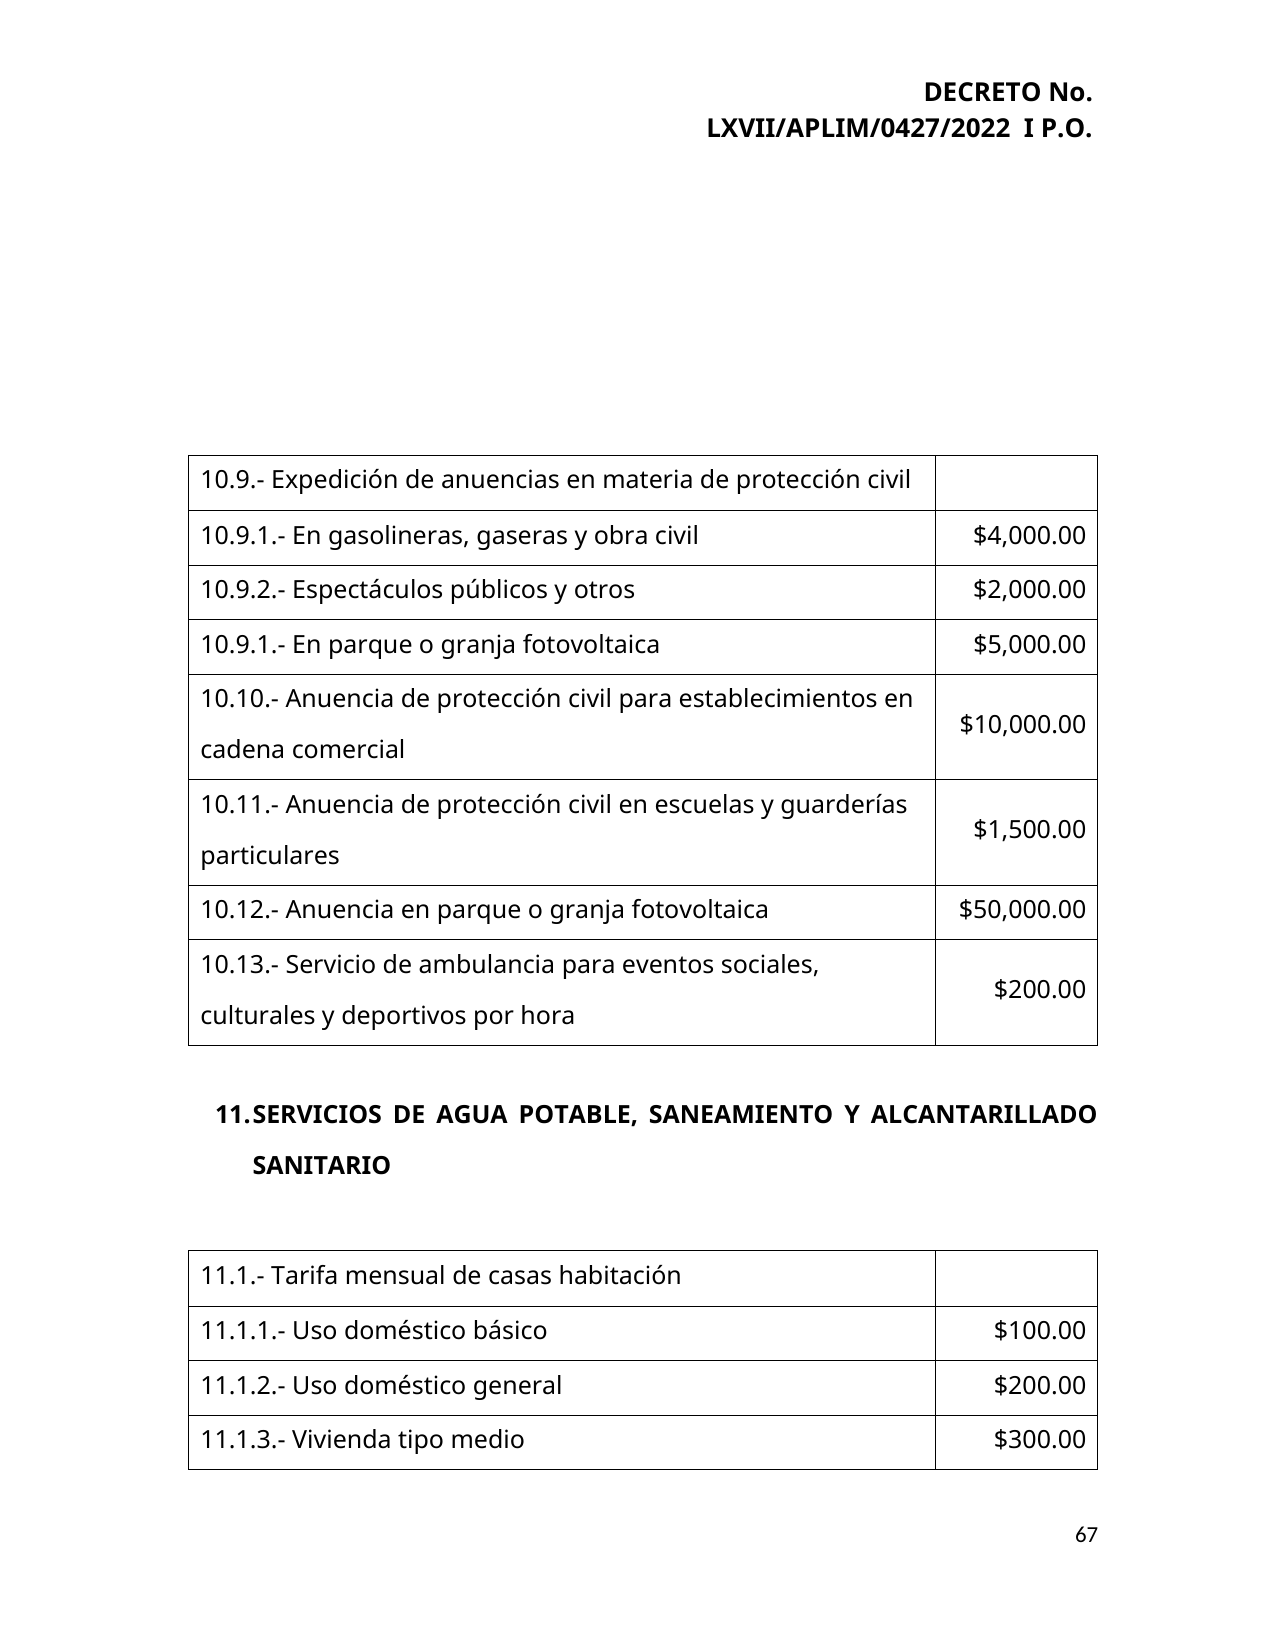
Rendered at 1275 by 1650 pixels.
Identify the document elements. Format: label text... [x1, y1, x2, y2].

table_cell $200.00 [936, 1361, 1097, 1415]
table_cell $300.00 [936, 1416, 1097, 1469]
table_cell [936, 456, 1097, 510]
table_cell 10.13.- Servicio de ambulancia para eventos sociales, culturales y deportivos por hora [189, 940, 935, 1045]
table_cell $50,000.00 [936, 886, 1097, 939]
table_cell 10.9.- Expedición de anuencias en materia de protección civil [189, 456, 935, 510]
list SERVICIOS DE AGUA POTABLE, SANEAMIENTO Y ALCANTARILLADO SANITARIO [215, 1097, 1098, 1182]
table_cell $2,000.00 [936, 566, 1097, 619]
table_cell 11.1.2.- Uso doméstico general [189, 1361, 935, 1415]
table_cell 11.1.1.- Uso doméstico básico [189, 1307, 935, 1360]
table_header 11.1.- Tarifa mensual de casas habitación [189, 1251, 935, 1306]
table_cell $100.00 [936, 1307, 1097, 1360]
table_cell 10.9.2.- Espectáculos públicos y otros [189, 566, 935, 619]
table_cell $4,000.00 [936, 511, 1097, 565]
table_header [936, 1251, 1097, 1306]
table_cell $1,500.00 [936, 780, 1097, 885]
table_cell $10,000.00 [936, 675, 1097, 779]
table_cell 10.9.1.- En parque o granja fotovoltaica [189, 620, 935, 674]
table_cell 10.12.- Anuencia en parque o granja fotovoltaica [189, 886, 935, 939]
table_cell 10.10.- Anuencia de protección civil para establecimientos en cadena comercial [189, 675, 935, 779]
table_cell $5,000.00 [936, 620, 1097, 674]
table_cell 10.9.1.- En gasolineras, gaseras y obra civil [189, 511, 935, 565]
table_cell 10.11.- Anuencia de protección civil en escuelas y guarderías particulares [189, 780, 935, 885]
table_cell $200.00 [936, 940, 1097, 1045]
table_cell 11.1.3.- Vivienda tipo medio [189, 1416, 935, 1469]
